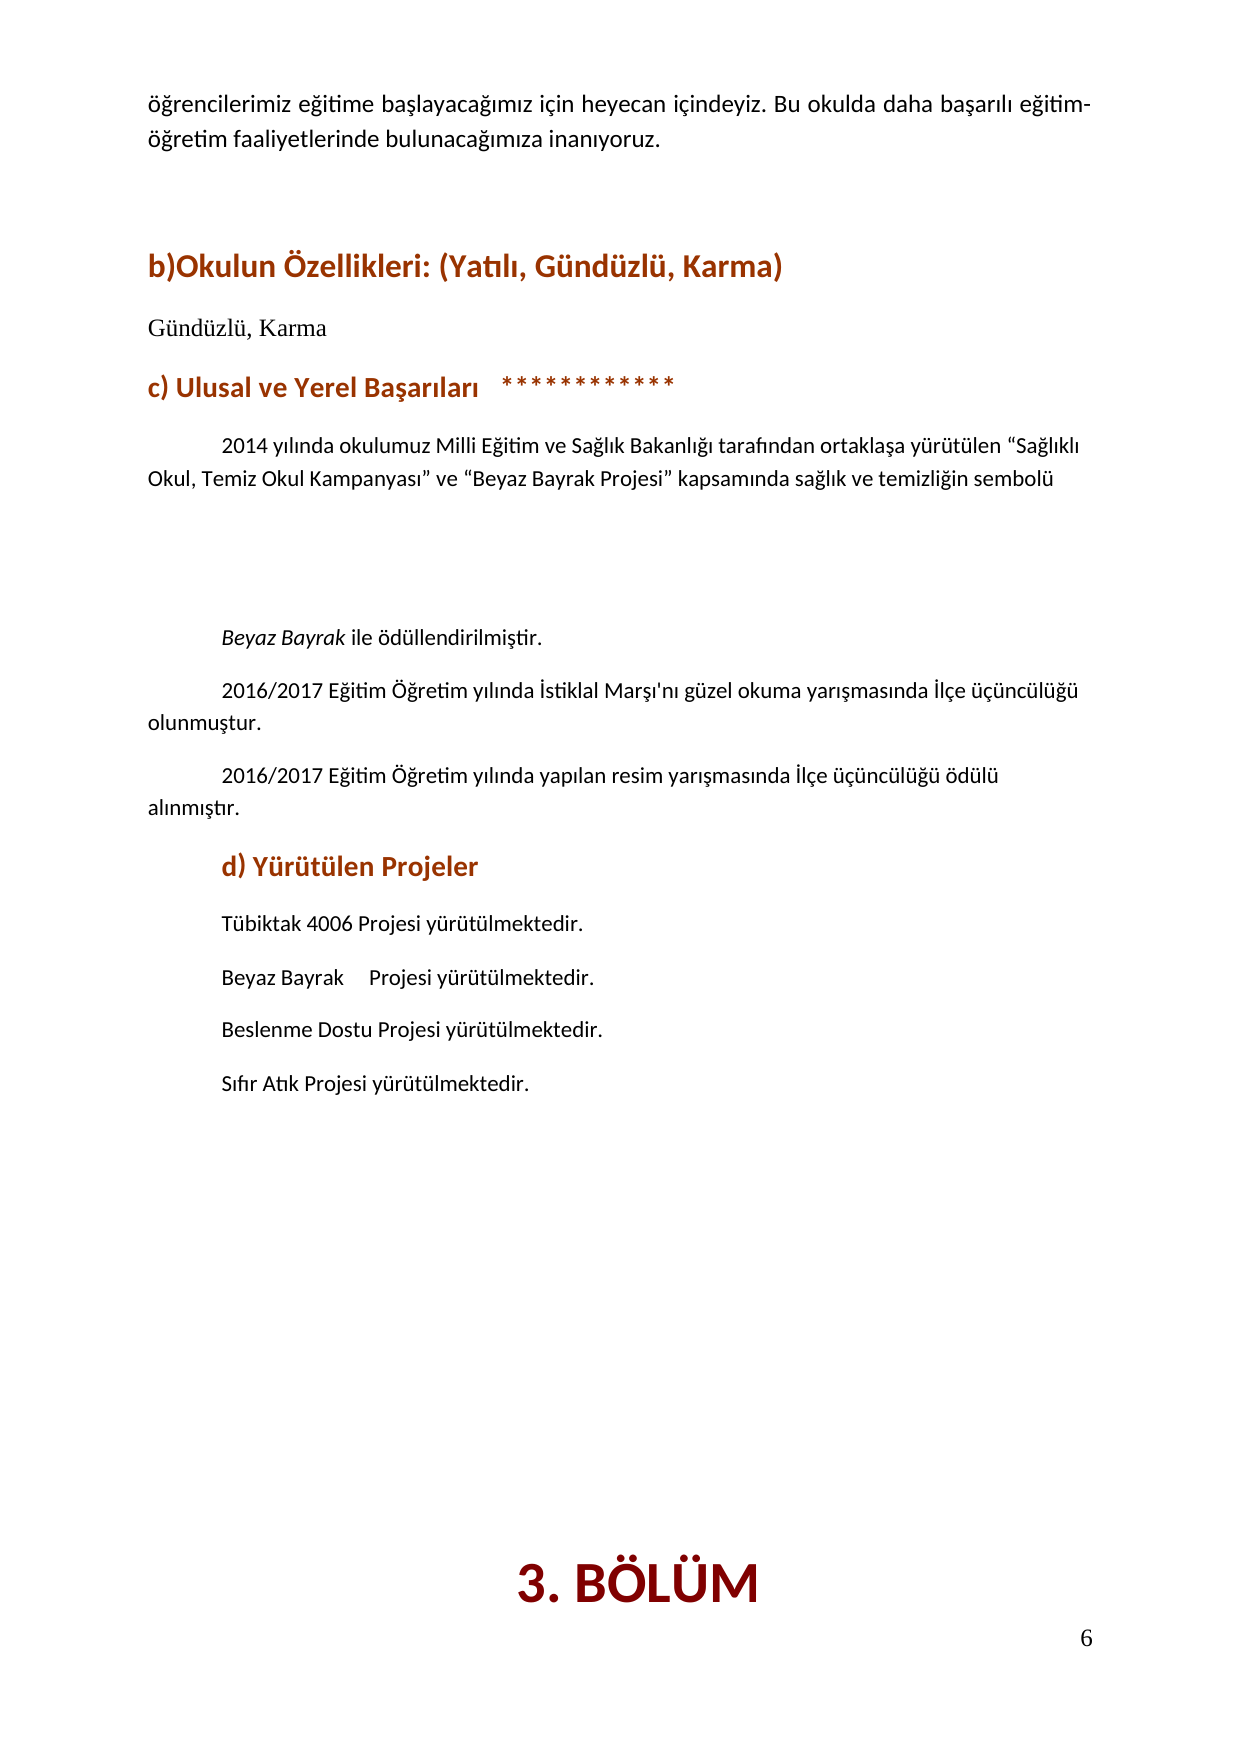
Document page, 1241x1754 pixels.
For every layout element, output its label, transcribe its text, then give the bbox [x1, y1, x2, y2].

text Gündüzlü, Karma [148, 313, 1093, 342]
text c) Ulusal ve Yerel Başarıları ************ [148, 368, 1093, 405]
text 2016/2017 Eğitim Öğretim yılında yapılan resim yarışmasında İlçe üçüncülüğü ödülü alınmıştır. [148, 761, 1093, 821]
text 3. BÖLÜM [443, 1546, 1093, 1617]
text Beyaz Bayrak Projesi yürütülmektedir. [148, 963, 1093, 991]
text 2016/2017 Eğitim Öğretim yılında İstiklal Marşı'nı güzel okuma yarışmasında İlçe üçüncülüğü olunmuştur. [148, 676, 1093, 736]
text 2014 yılında okulumuz Milli Eğitim ve Sağlık Bakanlığı tarafından ortaklaşa yürütülen “Sağlıklı Okul, Temiz Okul Kampanyası” ve “Beyaz Bayrak Projesi” kapsamında sağlık ve temizliğin sembolü [148, 432, 1093, 492]
text Beyaz Bayrak ile ödüllendirilmiştir. [148, 623, 1093, 651]
text Tübiktak 4006 Projesi yürütülmektedir. [148, 909, 1093, 938]
text Beslenme Dostu Projesi yürütülmektedir. [148, 1016, 1093, 1044]
text Sıfır Atık Projesi yürütülmektedir. [148, 1069, 1093, 1097]
text d) Yürütülen Projeler [148, 846, 1093, 883]
text b)Okulun Özellikleri: (Yatılı, Gündüzlü, Karma) [148, 246, 1093, 286]
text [148, 89, 1093, 154]
